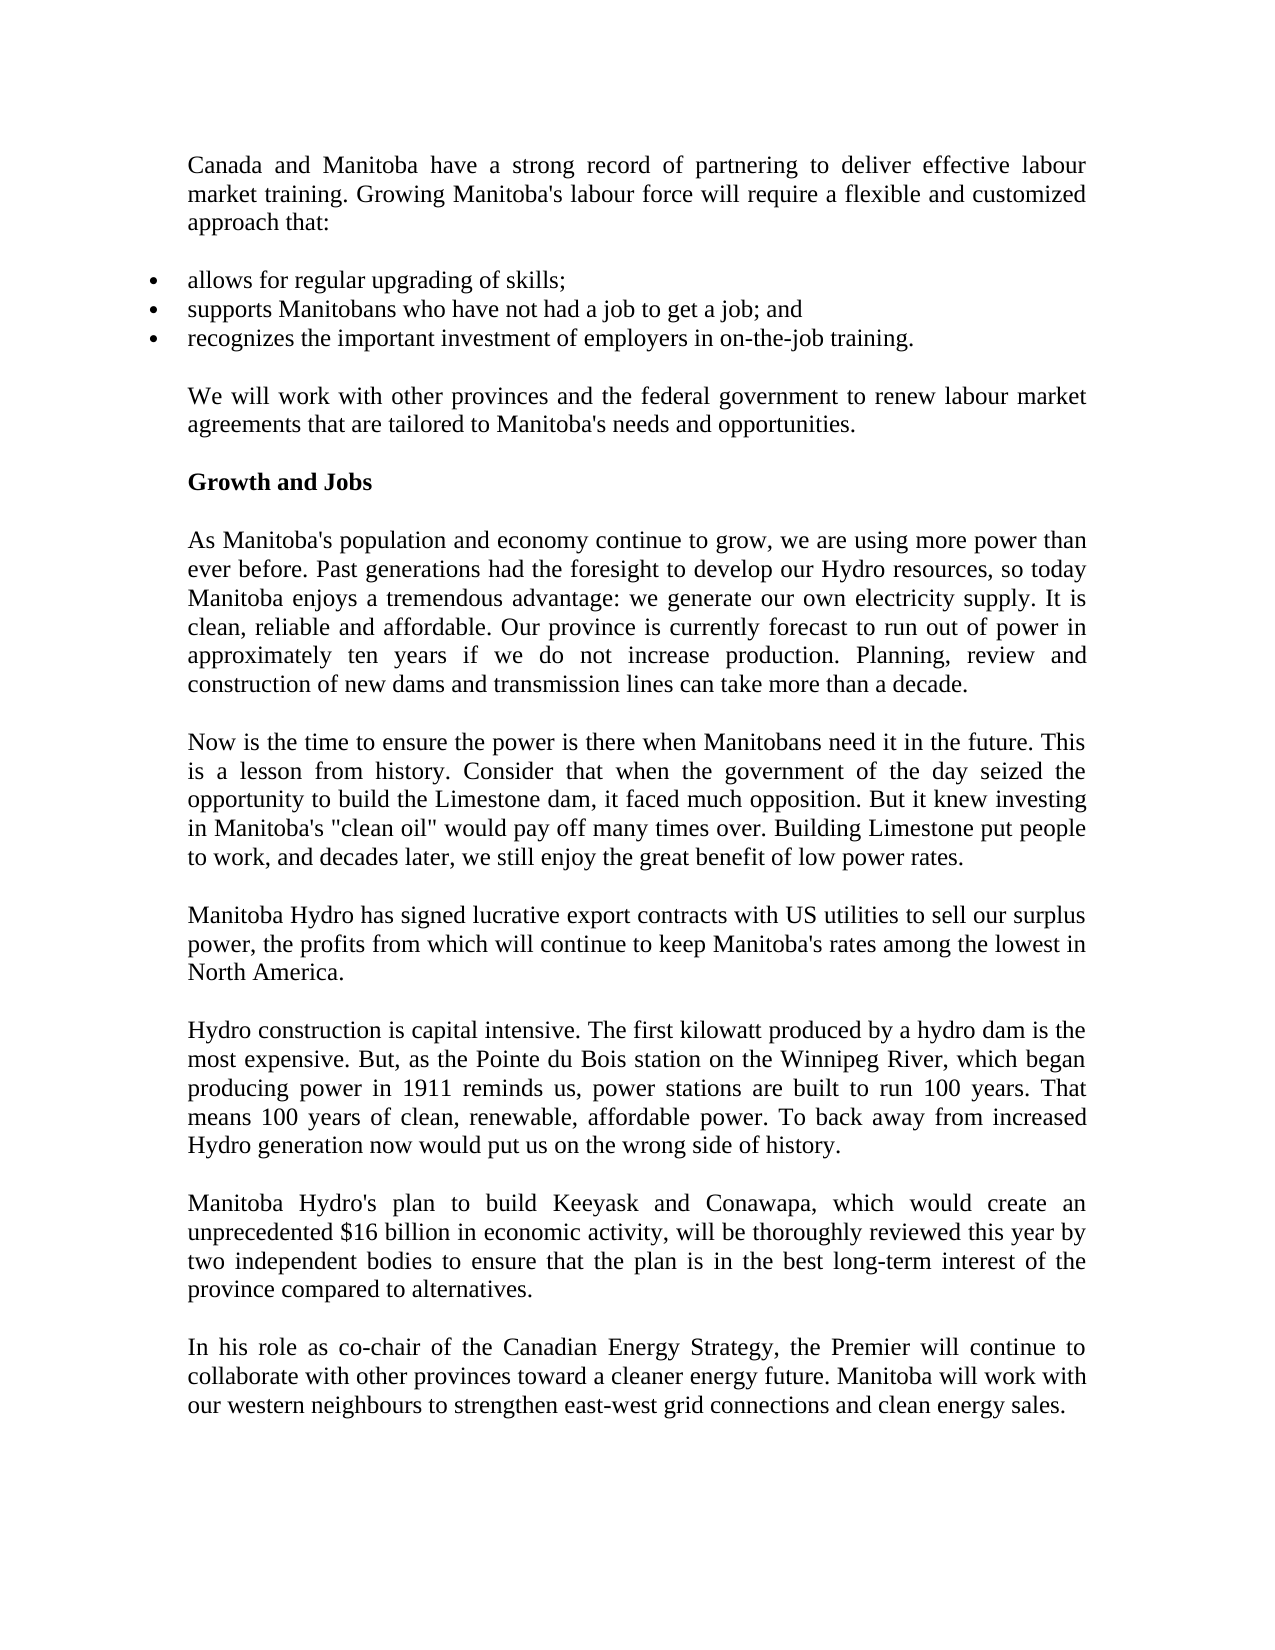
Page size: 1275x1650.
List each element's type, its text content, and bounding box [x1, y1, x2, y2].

list supports Manitobans who have not had a job to get a job; and [150, 294, 1087, 323]
text Hydro construction is capital intensive. The first kilowatt produced by a hydro dam is the most expensive. But, as the Pointe du Bois station on the Winnipeg River, which began producing power in 1911 reminds us, power stations are built to run 100 years. That means 100 years of clean, renewable, affordable power. To back away from increased Hydro generation now would put us on the wrong side of history. [187, 1015, 1087, 1159]
text Manitoba Hydro has signed lucrative export contracts with US utilities to sell our surplus power, the profits from which will continue to keep Manitoba's rates among the lowest in North America. [187, 900, 1087, 986]
text In his role as co-chair of the Canadian Energy Strategy, the Premier will continue to collaborate with other provinces toward a cleaner energy future. Manitoba will work with our western neighbours to strengthen east-west grid connections and clean energy sales. [187, 1332, 1087, 1419]
text Growth and Jobs [187, 467, 1087, 496]
list allows for regular upgrading of skills; [150, 265, 1087, 294]
list recognizes the important investment of employers in on-the-job training. [150, 323, 1087, 352]
text Now is the time to ensure the power is there when Manitobans need it in the future. This is a lesson from history. Consider that when the government of the day seized the opportunity to build the Limestone dam, it faced much opposition. But it knew investing in Manitoba's "clean oil" would pay off many times over. Building Limestone put people to work, and decades later, we still enjoy the great benefit of low power rates. [187, 727, 1087, 871]
text As Manitoba's population and economy continue to grow, we are using more power than ever before. Past generations had the foresight to develop our Hydro resources, so today Manitoba enjoys a tremendous advantage: we generate our own electricity supply. It is clean, reliable and affordable. Our province is currently forecast to run out of power in approximately ten years if we do not increase production. Planning, review and construction of new dams and transmission lines can take more than a decade. [187, 525, 1087, 698]
text Canada and Manitoba have a strong record of partnering to deliver effective labour market training. Growing Manitoba's labour force will require a flexible and customized approach that: [187, 150, 1087, 236]
text We will work with other provinces and the federal government to renew labour market agreements that are tailored to Manitoba's needs and opportunities. [187, 381, 1087, 438]
text Manitoba Hydro's plan to build Keeyask and Conawapa, which would create an unprecedented $16 billion in economic activity, will be thoroughly reviewed this year by two independent bodies to ensure that the plan is in the best long-term interest of the province compared to alternatives. [187, 1188, 1087, 1303]
